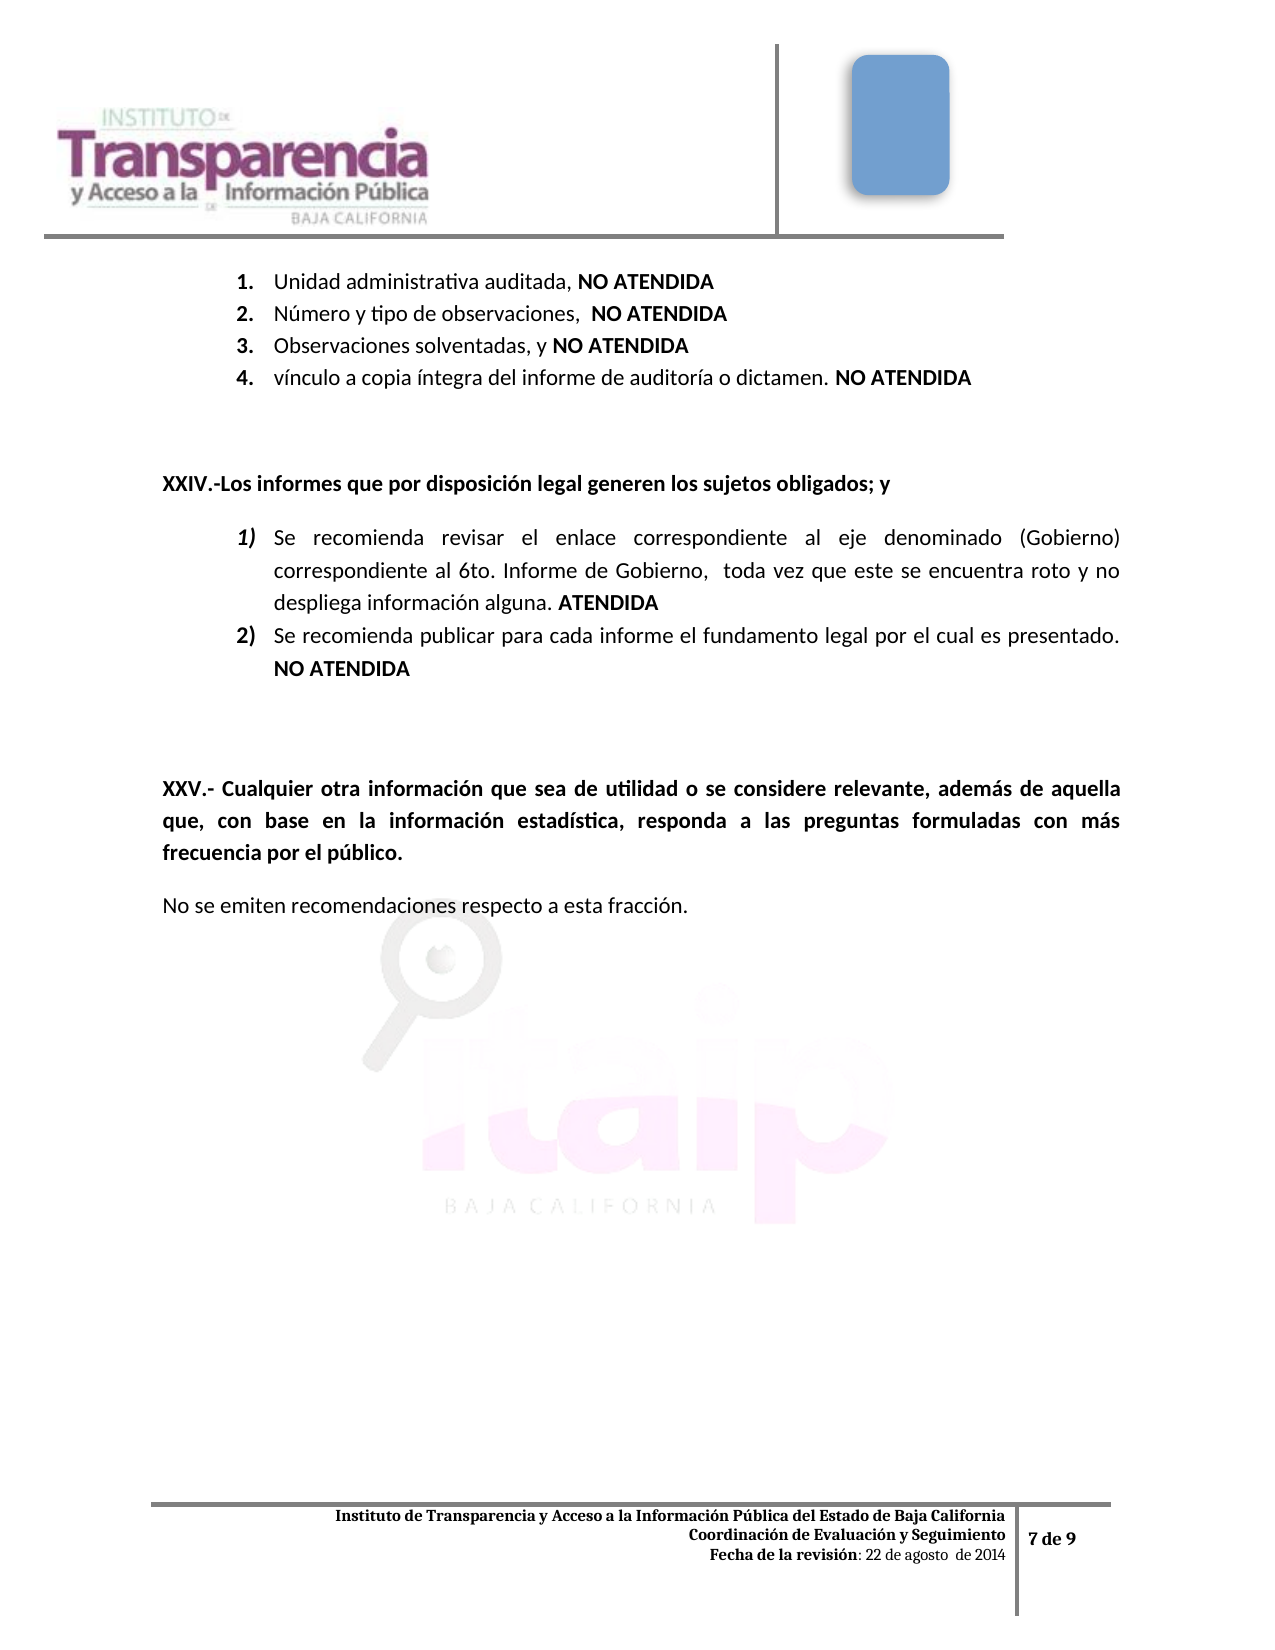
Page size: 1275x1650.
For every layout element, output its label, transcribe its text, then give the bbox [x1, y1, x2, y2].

list Número y tipo de observaciones, NO ATENDIDA [236, 299, 1122, 327]
picture [56, 107, 430, 227]
text XXIV.-Los informes que por disposición legal generen los sujetos obligados; y [162, 469, 1122, 497]
list Unidad administrativa auditada, NO ATENDIDA [236, 267, 1122, 295]
list Observaciones solventadas, y NO ATENDIDA [236, 331, 1122, 359]
text No se emiten recomendaciones respecto a esta fracción. [162, 891, 1122, 919]
list Se recomienda publicar para cada informe el fundamento legal por el cual es presentado. NO ATENDIDA [236, 620, 1122, 682]
list vínculo a copia íntegra del informe de auditoría o dictamen. NO ATENDIDA [236, 363, 1122, 391]
list Se recomienda revisar el enlace correspondiente al eje denominado (Gobierno) correspondiente al 6to. Informe de Gobierno, toda vez que este se encuentra roto y no despliega información alguna. ATENDIDA [236, 522, 1122, 616]
text XXV.- Cualquier otra información que sea de utilidad o se considere relevante, además de aquella que, con base en la información estadística, responda a las preguntas formuladas con más frecuencia por el público. [162, 774, 1122, 866]
